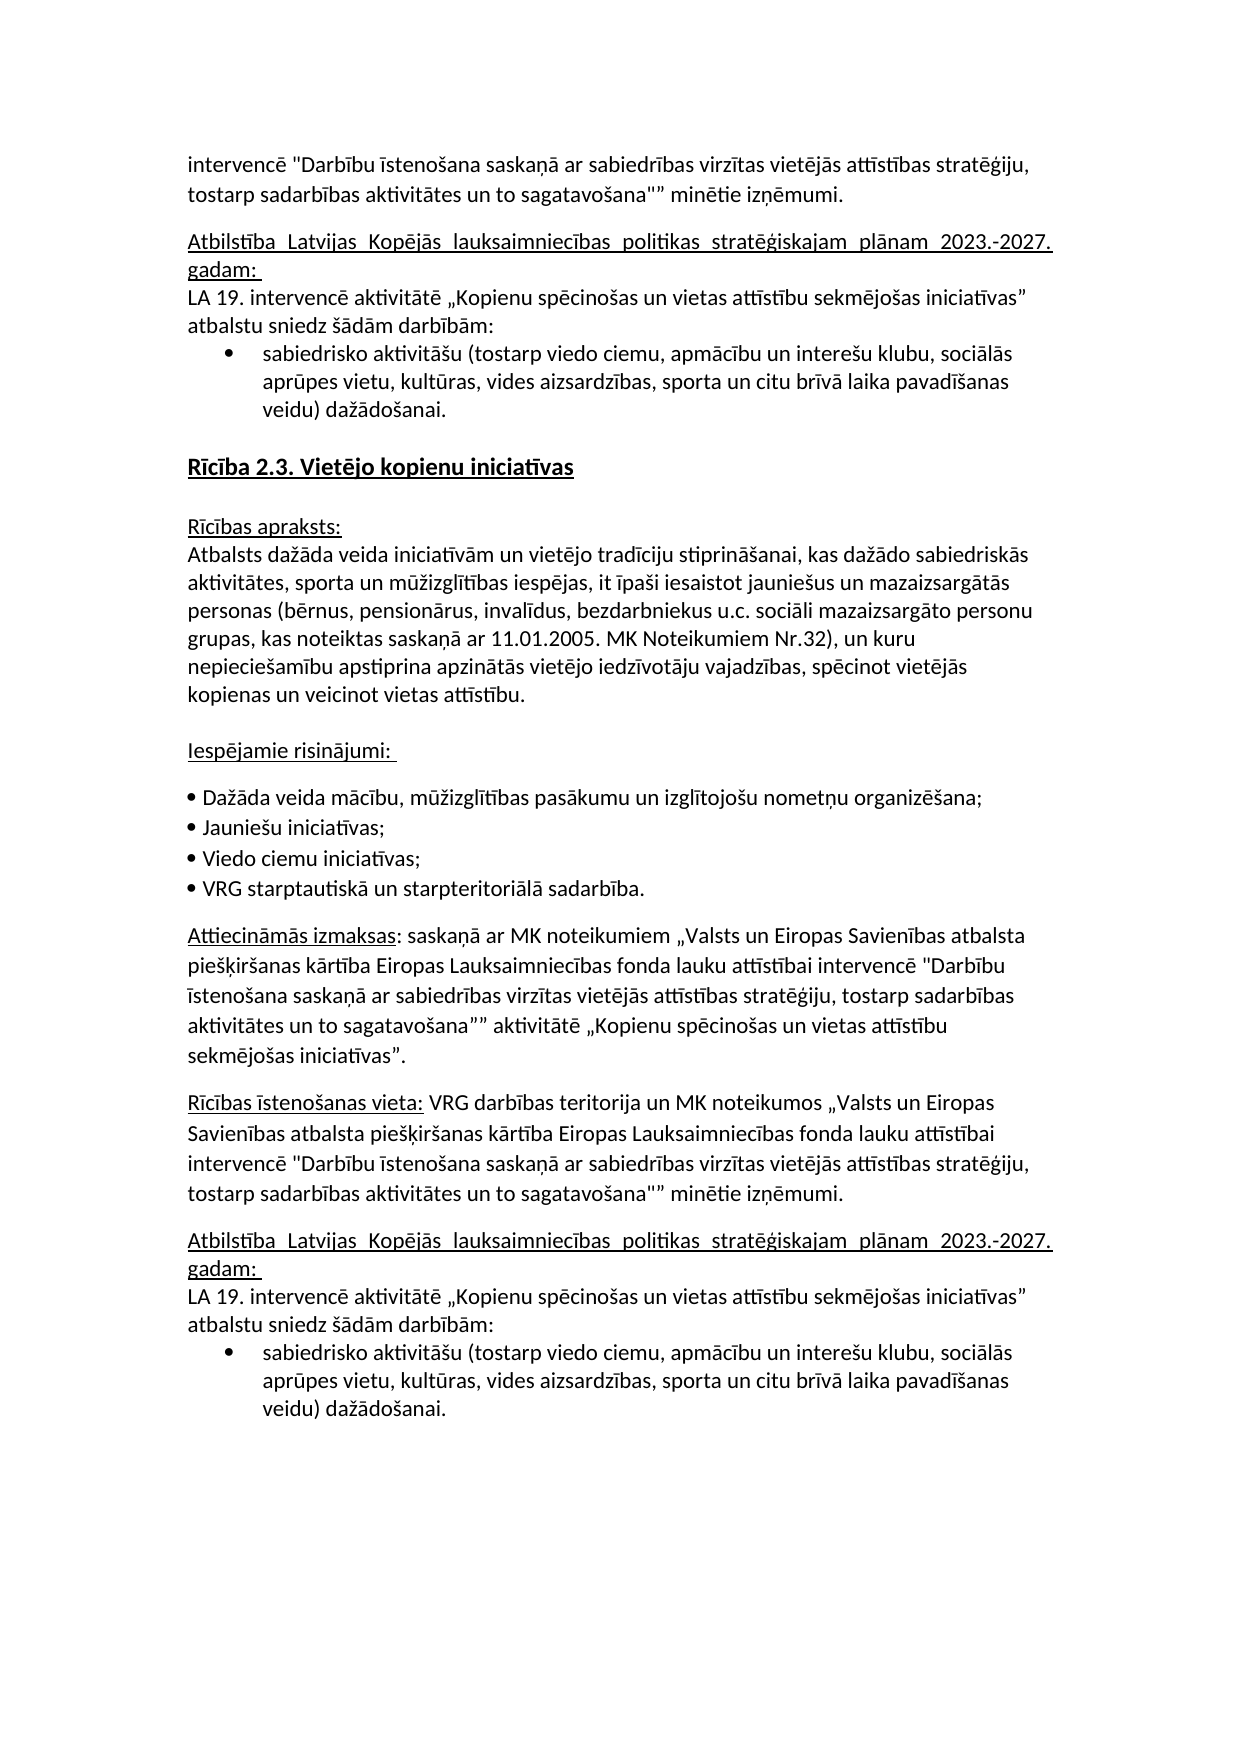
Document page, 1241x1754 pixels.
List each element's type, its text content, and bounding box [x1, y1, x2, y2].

list VRG starptautiskā un starpteritoriālā sadarbība. [187, 874, 1053, 902]
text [187, 150, 1053, 208]
text Rīcības apraksts: [187, 512, 1053, 540]
text Iespējamie risinājumi: [187, 736, 1053, 764]
text LA 19. intervencē aktivitātē „Kopienu spēcinošas un vietas attīstību sekmējošas iniciatīvas” atbalstu sniedz šādām darbībām: [187, 283, 1053, 339]
text LA 19. intervencē aktivitātē „Kopienu spēcinošas un vietas attīstību sekmējošas iniciatīvas” atbalstu sniedz šādām darbībām: [187, 1282, 1053, 1338]
text Attiecināmās izmaksas: saskaņā ar MK noteikumiem „Valsts un Eiropas Savienības atbalsta piešķiršanas kārtība Eiropas Lauksaimniecības fonda lauku attīstībai intervencē "Darbību īstenošana saskaņā ar sabiedrības virzītas vietējās attīstības stratēģiju, tostarp sadarbības aktivitātes un to sagatavošana”” aktivitātē „Kopienu spēcinošas un vietas attīstību sekmējošas iniciatīvas”. [187, 921, 1053, 1070]
text Atbilstība Latvijas Kopējās lauksaimniecības politikas stratēģiskajam plānam 2023.-2027. gadam: [187, 252, 1053, 283]
list Viedo ciemu iniciatīvas; [187, 844, 1053, 872]
text Atbilstība Latvijas Kopējās lauksaimniecības politikas stratēģiskajam plānam 2023.-2027. gadam: [187, 227, 1053, 251]
list sabiedrisko aktivitāšu (tostarp viedo ciemu, apmācību un interešu klubu, sociālās aprūpes vietu, kultūras, vides aizsardzības, sporta un citu brīvā laika pavadīšanas veidu) dažādošanai. [225, 339, 1053, 423]
text Atbalsts dažāda veida iniciatīvām un vietējo tradīciju stiprināšanai, kas dažādo sabiedriskās aktivitātes, sporta un mūžizglītības iespējas, it īpaši iesaistot jauniešus un mazaizsargātās personas (bērnus, pensionārus, invalīdus, bezdarbniekus u.c. sociāli mazaizsargāto personu grupas, kas noteiktas saskaņā ar 11.01.2005. MK Noteikumiem Nr.32), un kuru nepieciešamību apstiprina apzinātās vietējo iedzīvotāju vajadzības, spēcinot vietējās kopienas un veicinot vietas attīstību. [187, 540, 1053, 708]
list Dažāda veida mācību, mūžizglītības pasākumu un izglītojošu nometņu organizēšana; [187, 783, 1053, 811]
list sabiedrisko aktivitāšu (tostarp viedo ciemu, apmācību un interešu klubu, sociālās aprūpes vietu, kultūras, vides aizsardzības, sporta un citu brīvā laika pavadīšanas veidu) dažādošanai. [225, 1338, 1053, 1422]
list Jauniešu iniciatīvas; [187, 813, 1053, 842]
text Atbilstība Latvijas Kopējās lauksaimniecības politikas stratēģiskajam plānam 2023.-2027. gadam: [187, 1226, 1053, 1250]
text Atbilstība Latvijas Kopējās lauksaimniecības politikas stratēģiskajam plānam 2023.-2027. gadam: [187, 1251, 1053, 1282]
text Rīcība 2.3. Vietējo kopienu iniciatīvas [187, 451, 1053, 482]
